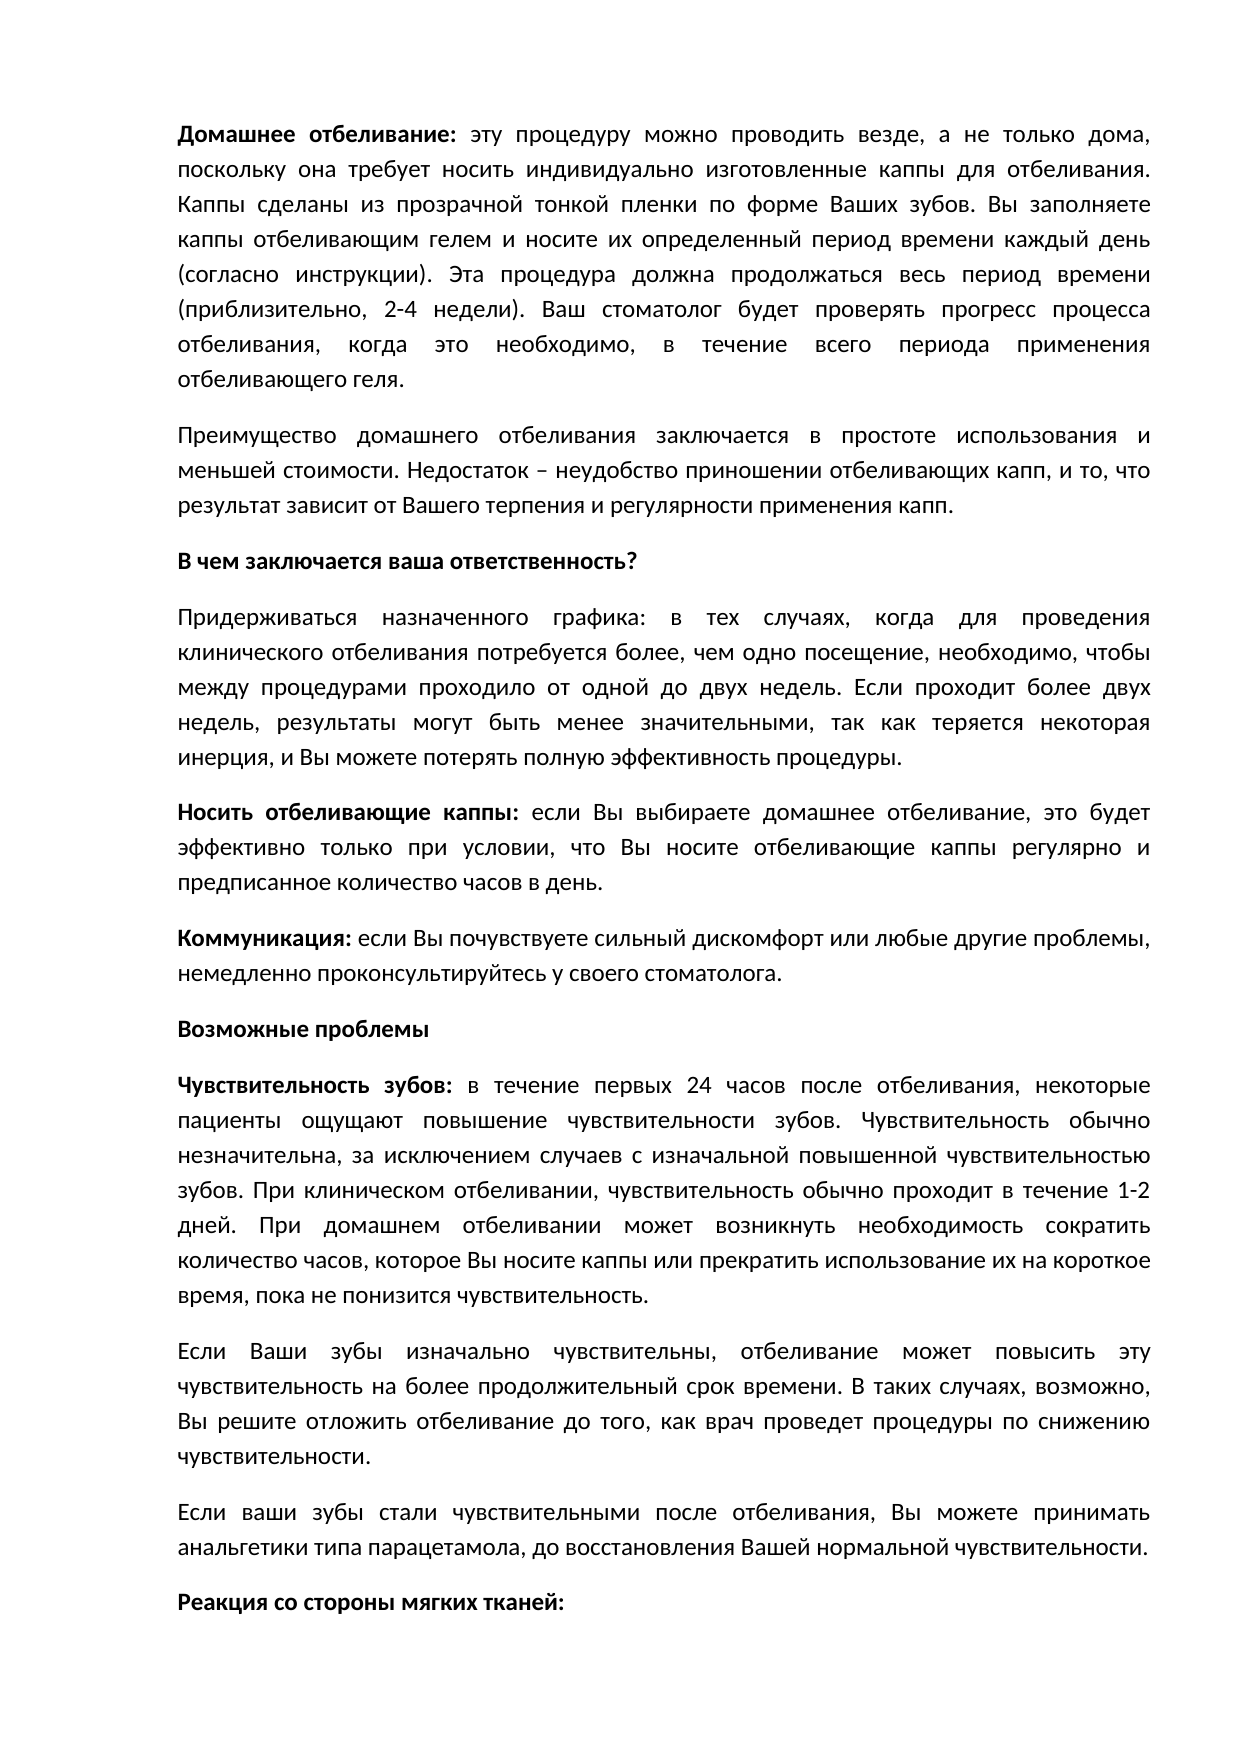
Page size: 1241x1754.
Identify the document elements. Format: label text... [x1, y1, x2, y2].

text Если Ваши зубы изначально чувствительны, отбеливание может повысить эту чувствительность на более продолжительный срок времени. В таких случаях, возможно, Вы решите отложить отбеливание до того, как врач проведет процедуры по снижению чувствительности. [177, 1335, 1152, 1470]
text Носить отбеливающие каппы: если Вы выбираете домашнее отбеливание, это будет эффективно только при условии, что Вы носите отбеливающие каппы регулярно и предписанное количество часов в день. [177, 796, 1152, 897]
text Домашнее отбеливание: эту процедуру можно проводить везде, а не только дома, поскольку она требует носить индивидуально изготовленные каппы для отбеливания. Каппы сделаны из прозрачной тонкой пленки по форме Ваших зубов. Вы заполняете каппы отбеливающим гелем и носите их определенный период времени каждый день (согласно инструкции). Эта процедура должна продолжаться весь период времени (приблизительно, 2-4 недели). Ваш стоматолог будет проверять прогресс процесса отбеливания, когда это необходимо, в течение всего периода применения отбеливающего геля. [177, 118, 1152, 394]
text Реакция со стороны мягких тканей: [177, 1586, 1152, 1617]
text В чем заключается ваша ответственность? [177, 545, 1152, 575]
text Коммуникация: если Вы почувствуете сильный дискомфорт или любые другие проблемы, немедленно проконсультируйтесь у своего стоматолога. [177, 922, 1152, 988]
text Возможные проблемы [177, 1013, 1152, 1044]
text Преимущество домашнего отбеливания заключается в простоте использования и меньшей стоимости. Недостаток – неудобство приношении отбеливающих капп, и то, что результат зависит от Вашего терпения и регулярности применения капп. [177, 419, 1152, 519]
text Придерживаться назначенного графика: в тех случаях, когда для проведения клинического отбеливания потребуется более, чем одно посещение, необходимо, чтобы между процедурами проходило от одной до двух недель. Если проходит более двух недель, результаты могут быть менее значительными, так как теряется некоторая инерция, и Вы можете потерять полную эффективность процедуры. [177, 601, 1152, 771]
text Если ваши зубы стали чувствительными после отбеливания, Вы можете принимать анальгетики типа парацетамола, до восстановления Вашей нормальной чувствительности. [177, 1496, 1152, 1561]
text Чувствительность зубов: в течение первых 24 часов после отбеливания, некоторые пациенты ощущают повышение чувствительности зубов. Чувствительность обычно незначительна, за исключением случаев с изначальной повышенной чувствительностью зубов. При клиническом отбеливании, чувствительность обычно проходит в течение 1-2 дней. При домашнем отбеливании может возникнуть необходимость сократить количество часов, которое Вы носите каппы или прекратить использование их на короткое время, пока не понизится чувствительность. [177, 1069, 1152, 1309]
